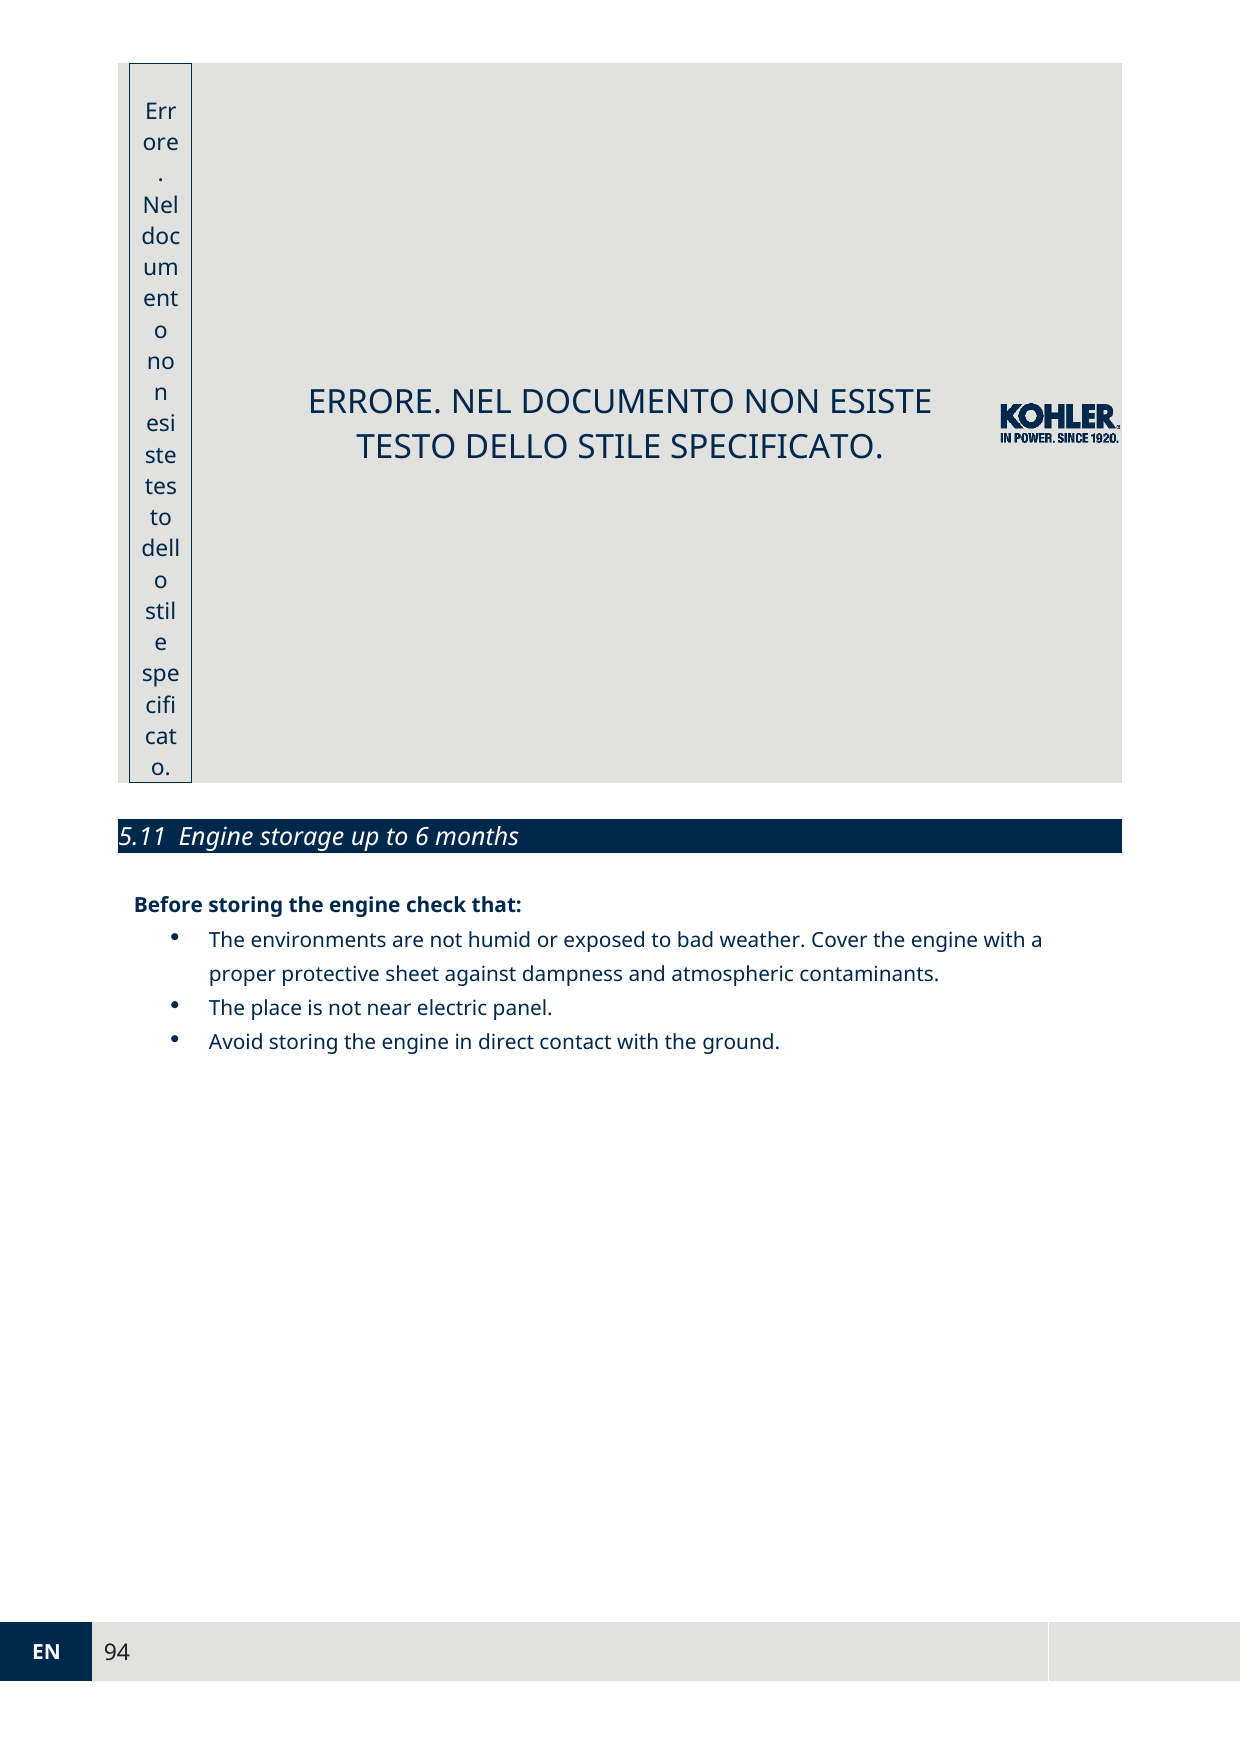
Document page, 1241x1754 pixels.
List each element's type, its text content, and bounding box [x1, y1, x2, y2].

subtitle Engine storage up to 6 months [118, 819, 1122, 853]
table_header Before storing the engine check that: The environments are not humid or exposed to bad weather. Cover the engine with a proper protective sheet against dampness and atmospheric contaminants. The place is not near electric panel. Avoid storing the engine in direct contact with the ground. [118, 872, 1122, 1073]
picture [1000, 403, 1121, 443]
